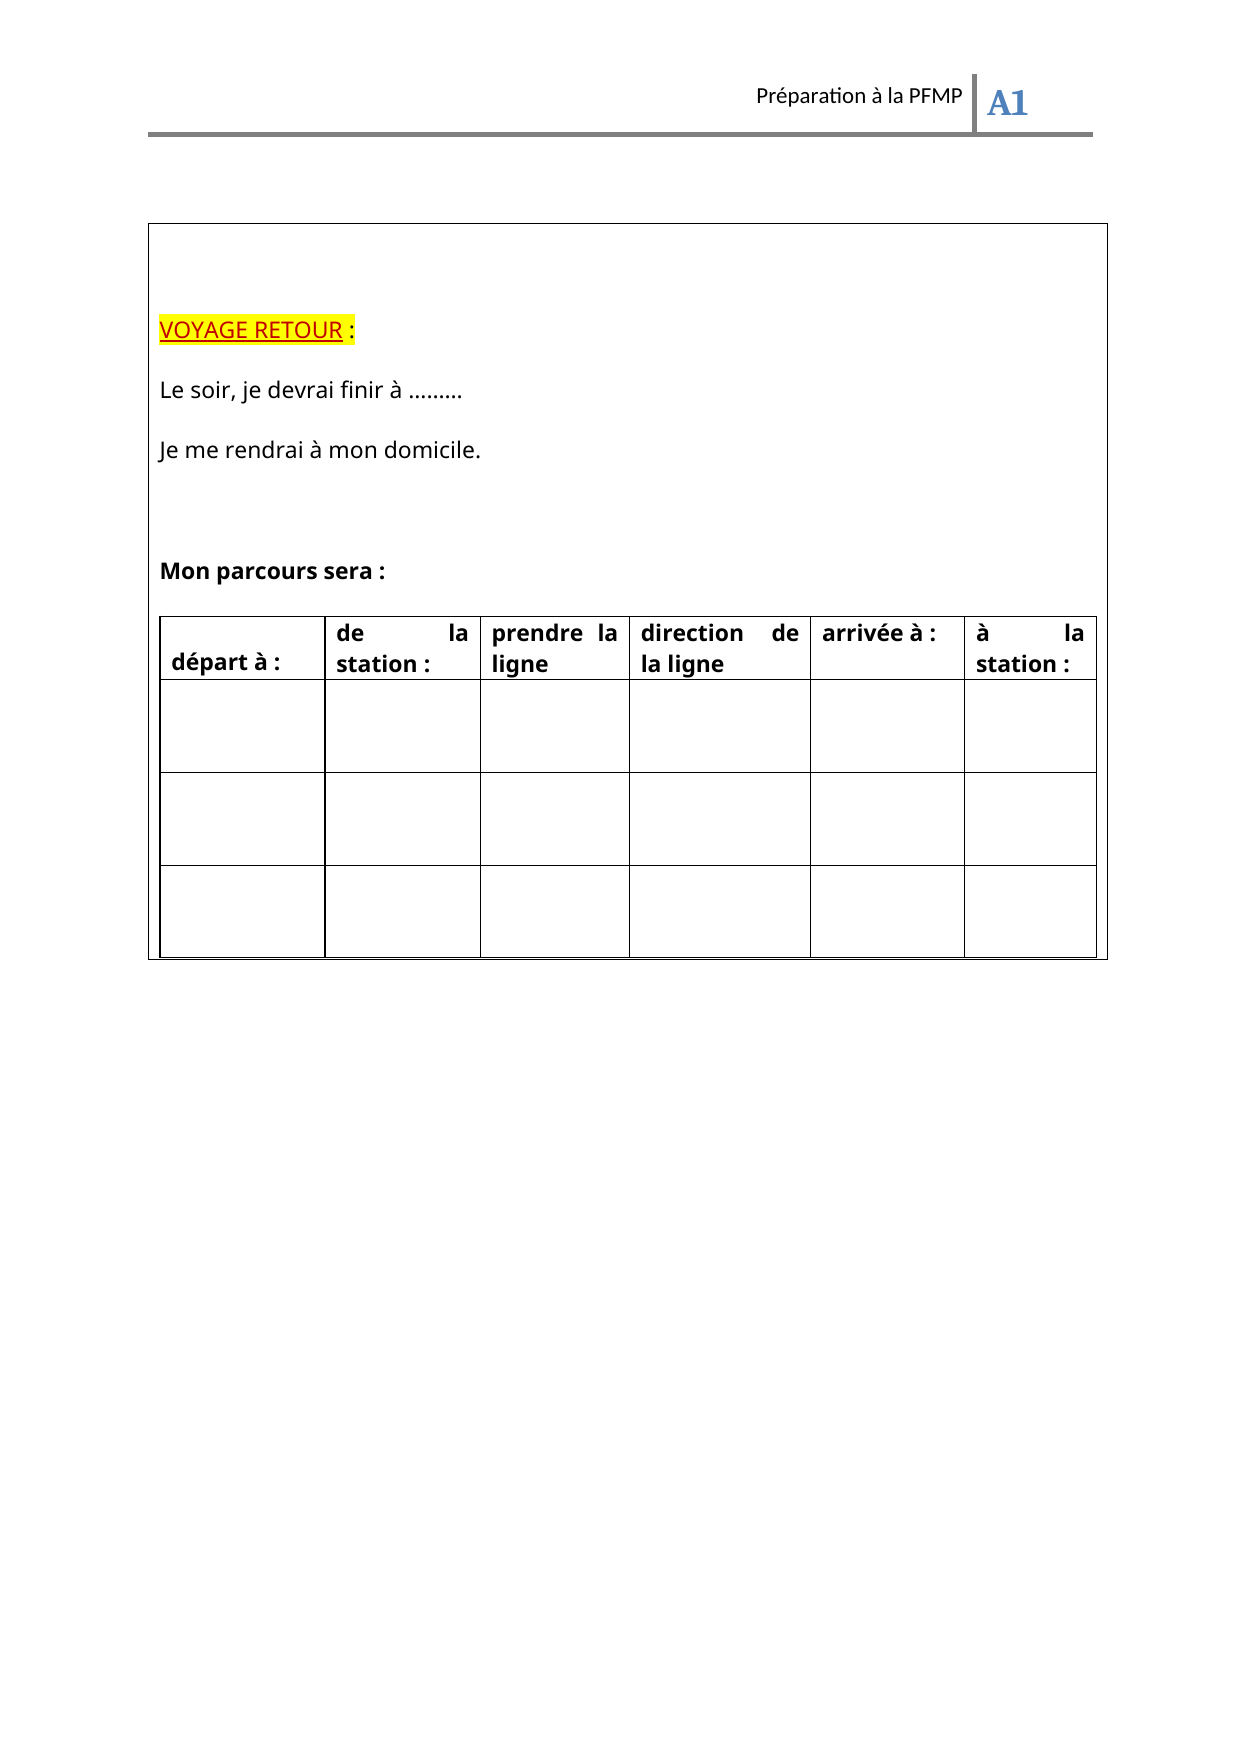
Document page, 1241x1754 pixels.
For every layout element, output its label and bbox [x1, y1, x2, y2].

table_header [149, 224, 1107, 958]
